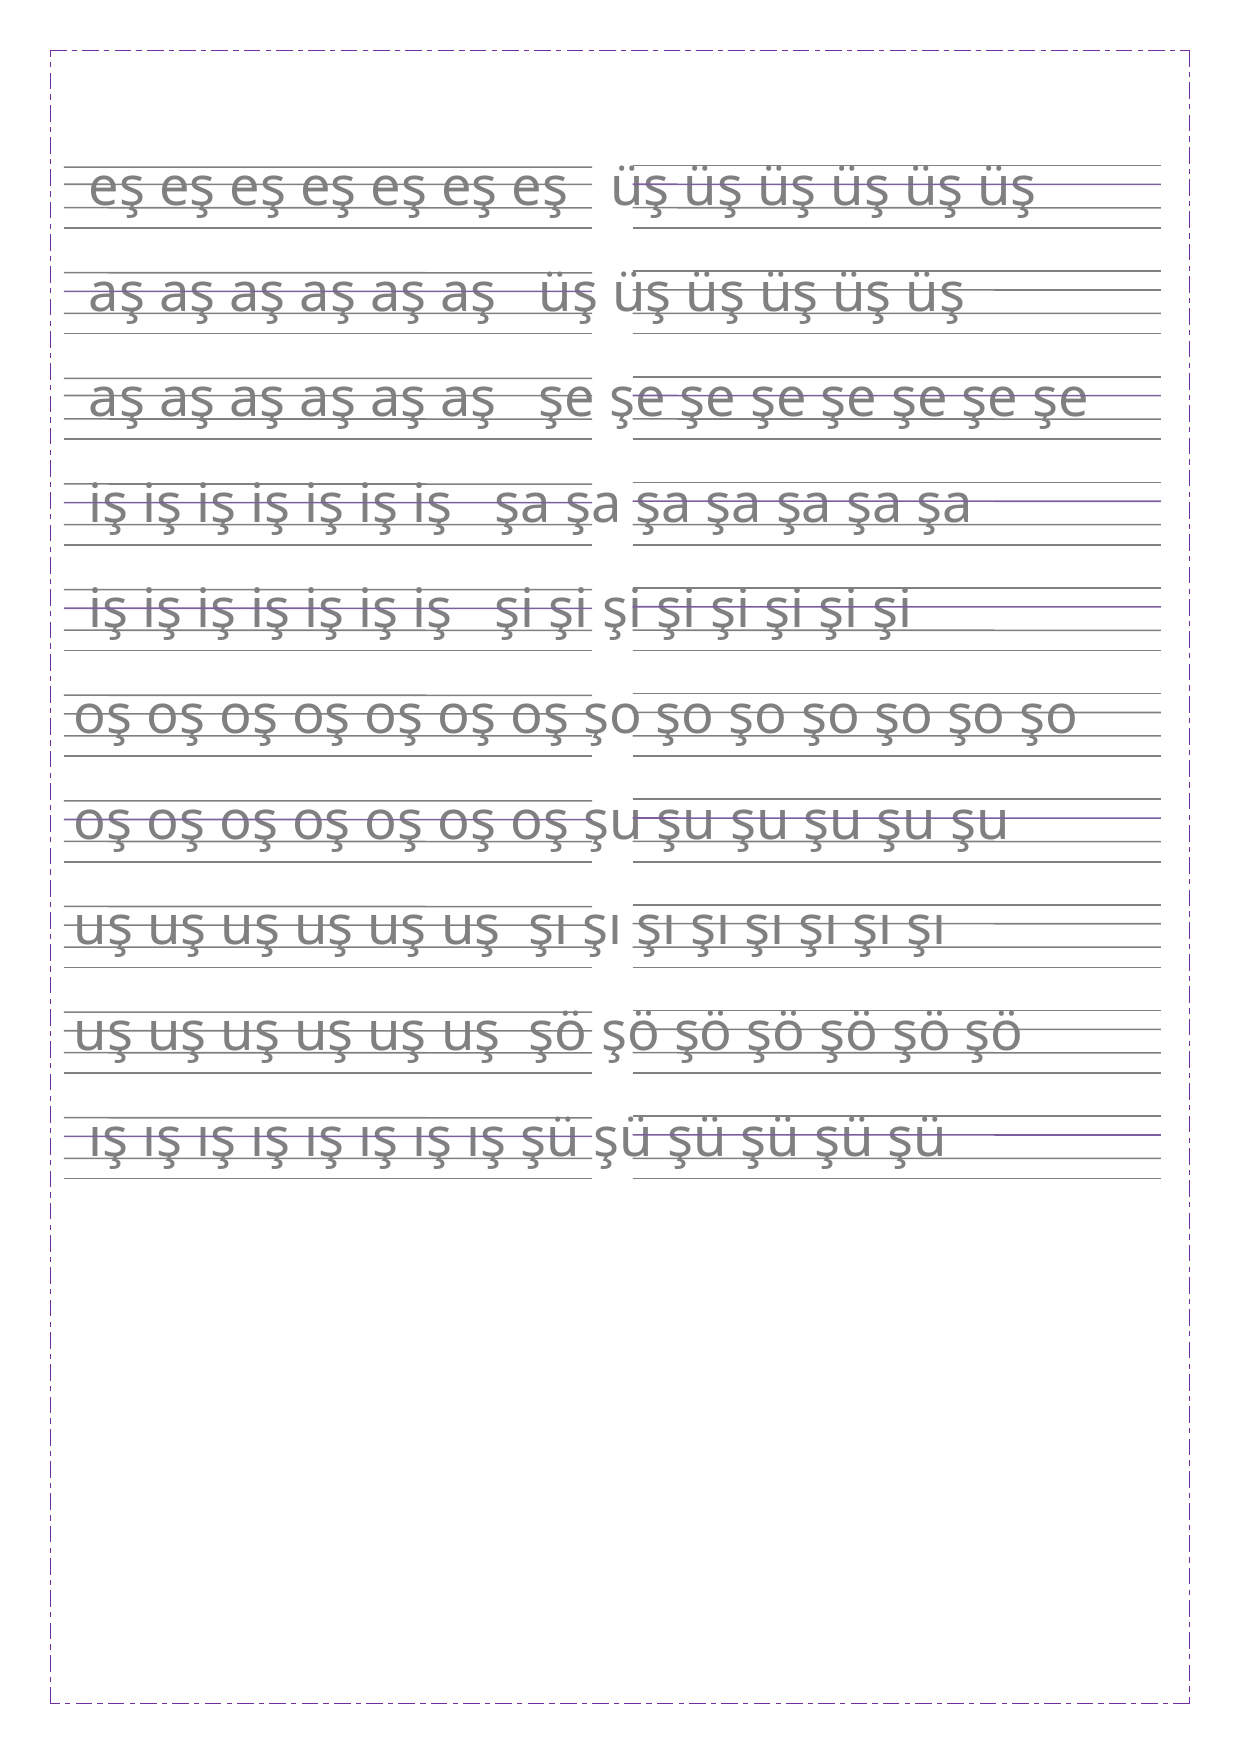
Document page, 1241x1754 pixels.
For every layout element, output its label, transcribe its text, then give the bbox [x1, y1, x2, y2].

text oş oş oş oş oş oş oş şu şu şu şu şu şu [74, 781, 1181, 855]
text iş iş iş iş iş iş iş şi şi şi şi şi şi şi şi [88, 570, 1181, 644]
text aş aş aş aş aş aş üş üş üş üş üş üş [88, 253, 1196, 327]
text uş uş uş uş uş uş şö şö şö şö şö şö şö [59, 992, 1181, 1066]
text oş oş oş oş oş oş oş şo şo şo şo şo şo şo [74, 676, 1167, 749]
text uş uş uş uş uş uş şı şı şı şı şı şı şı şı [74, 887, 1181, 961]
text eş eş eş eş eş eş eş üş üş üş üş üş üş [88, 147, 1211, 221]
text iş iş iş iş iş iş iş şa şa şa şa şa şa şa [88, 464, 1196, 538]
text ış ış ış ış ış ış ış ış şü şü şü şü şü şü [88, 1098, 1167, 1172]
text aş aş aş aş aş aş şe şe şe şe şe şe şe şe [88, 359, 1196, 432]
